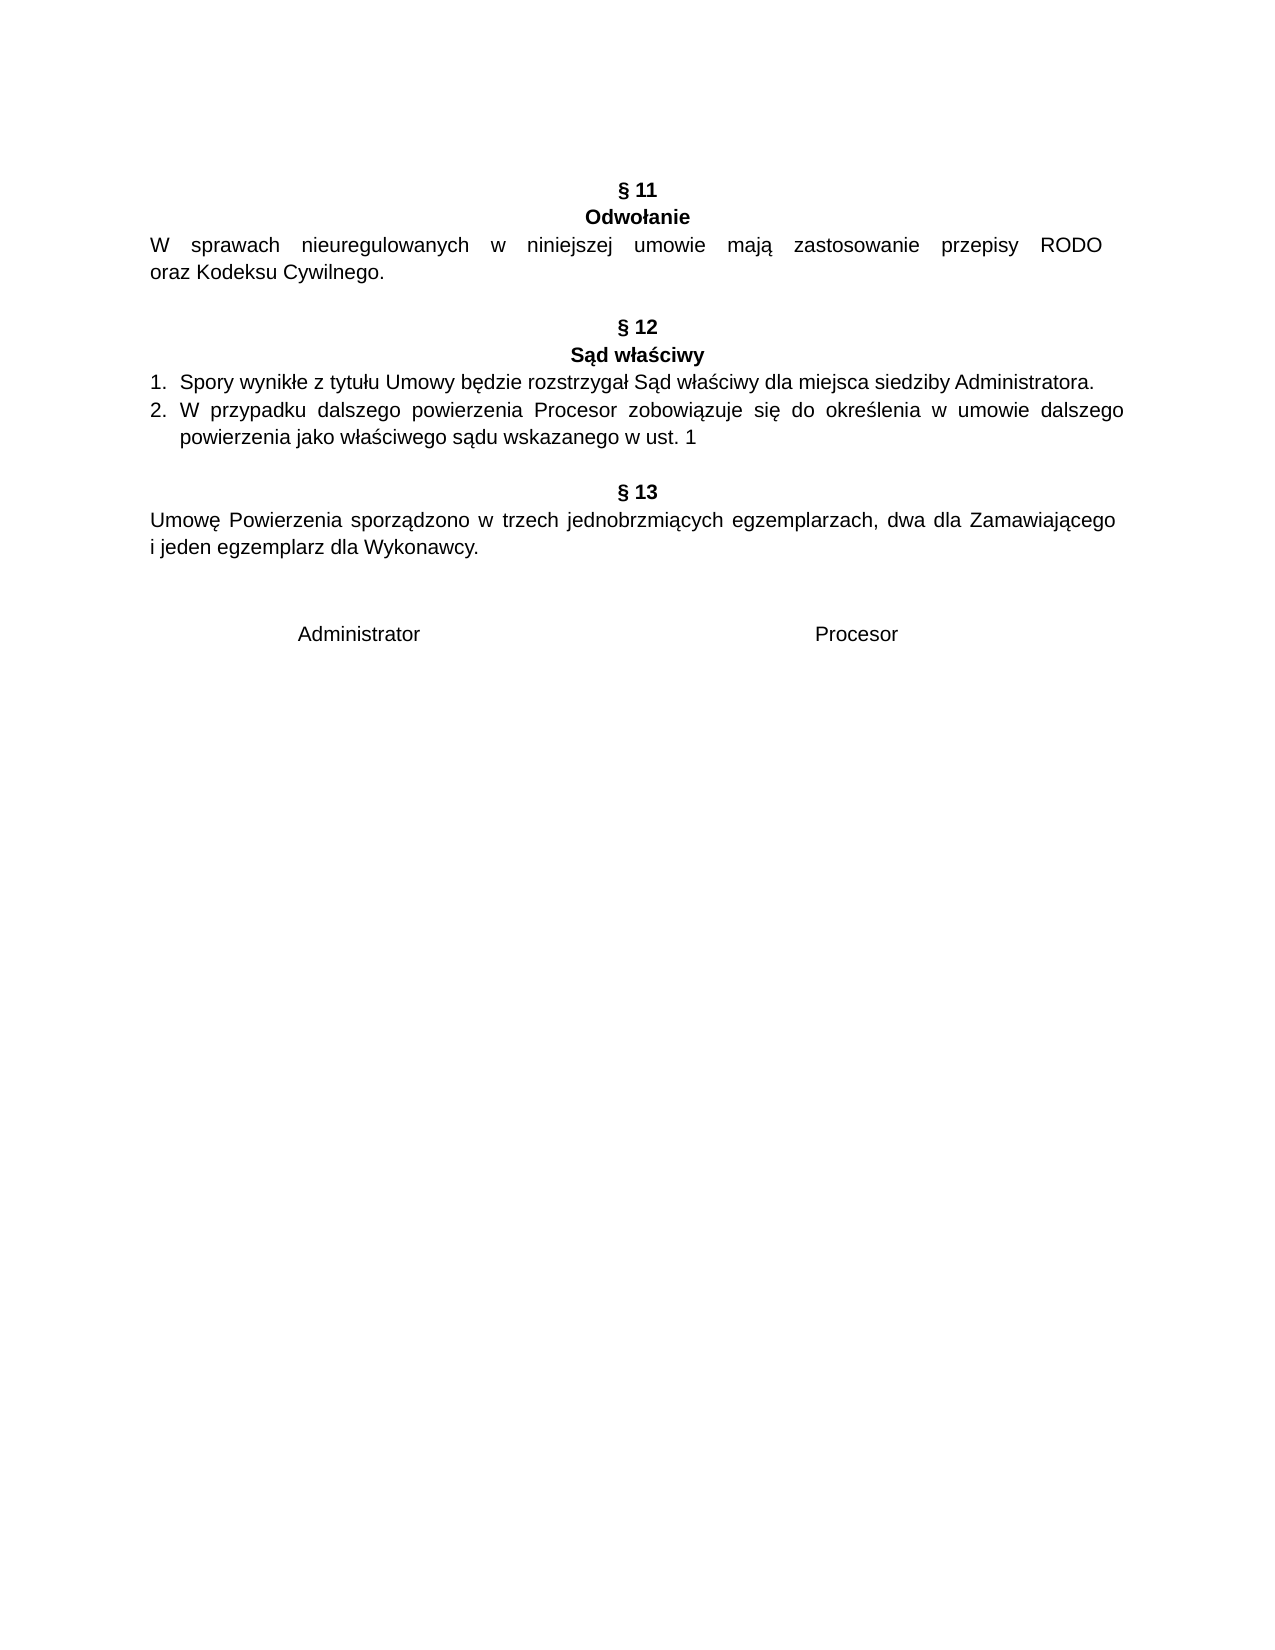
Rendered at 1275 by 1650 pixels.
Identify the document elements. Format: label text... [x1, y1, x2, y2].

text § 11 [150, 177, 1125, 201]
text Umowę Powierzenia sporządzono w trzech jednobrzmiących egzemplarzach, dwa dla Zamawiającego i jeden egzemplarz dla Wykonawcy. [150, 507, 1125, 559]
text W sprawach nieuregulowanych w niniejszej umowie mają zastosowanie przepisy RODO oraz Kodeksu Cywilnego. [150, 232, 1125, 284]
text Odwołanie [150, 205, 1125, 229]
text § 13 [150, 480, 1125, 504]
list Spory wynikłe z tytułu Umowy będzie rozstrzygał Sąd właściwy dla miejsca siedziby Administratora. [150, 370, 1125, 394]
list W przypadku dalszego powierzenia Procesor zobowiązuje się do określenia w umowie dalszego powierzenia jako właściwego sądu wskazanego w ust. 1 [150, 397, 1125, 449]
text Administrator Procesor [150, 622, 1125, 646]
text Sąd właściwy [150, 342, 1125, 366]
text § 12 [150, 315, 1125, 339]
